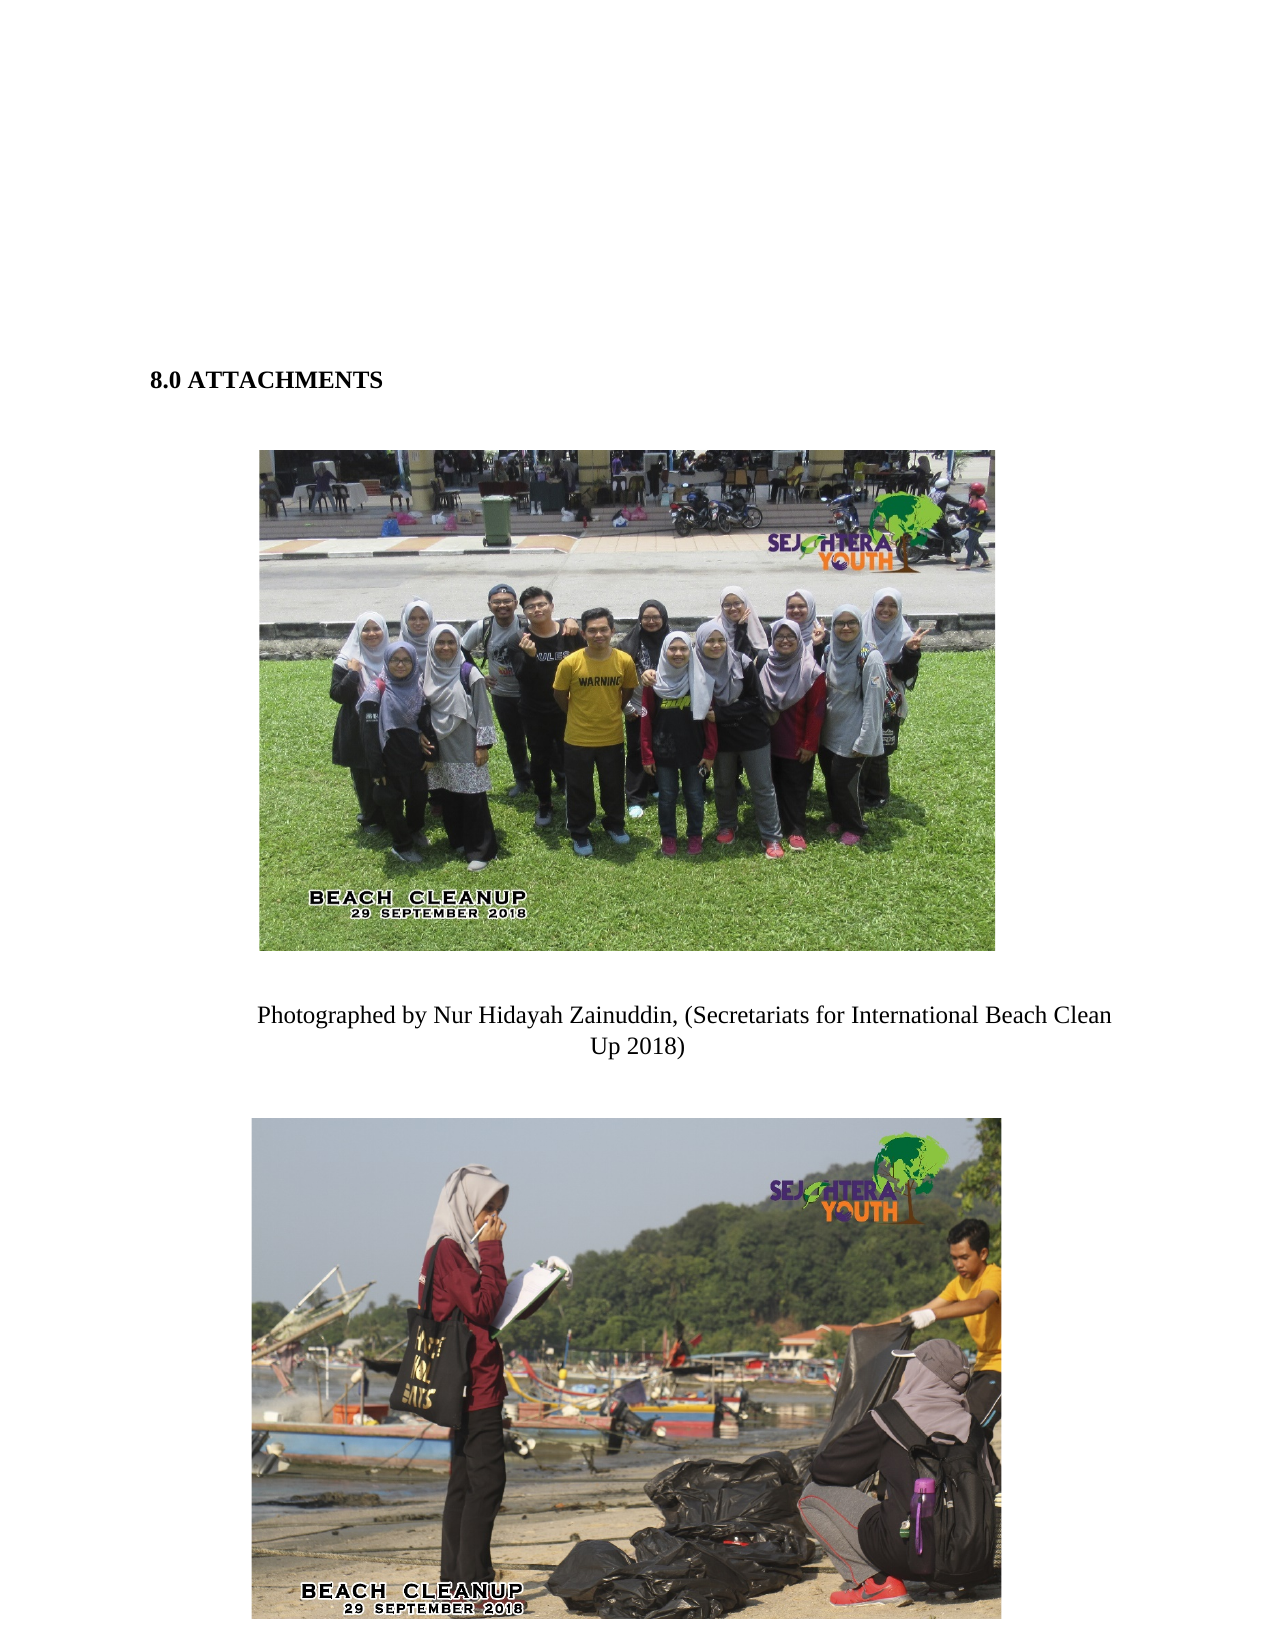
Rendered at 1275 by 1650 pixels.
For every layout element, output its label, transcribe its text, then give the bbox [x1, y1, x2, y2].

picture [251, 1118, 1002, 1619]
picture [259, 450, 996, 951]
text Photographed by Nur Hidayah Zainuddin, (Secretariats for International Beach Clean Up 2018) [150, 1000, 1125, 1060]
list ATTACHMENTS [150, 366, 1125, 394]
